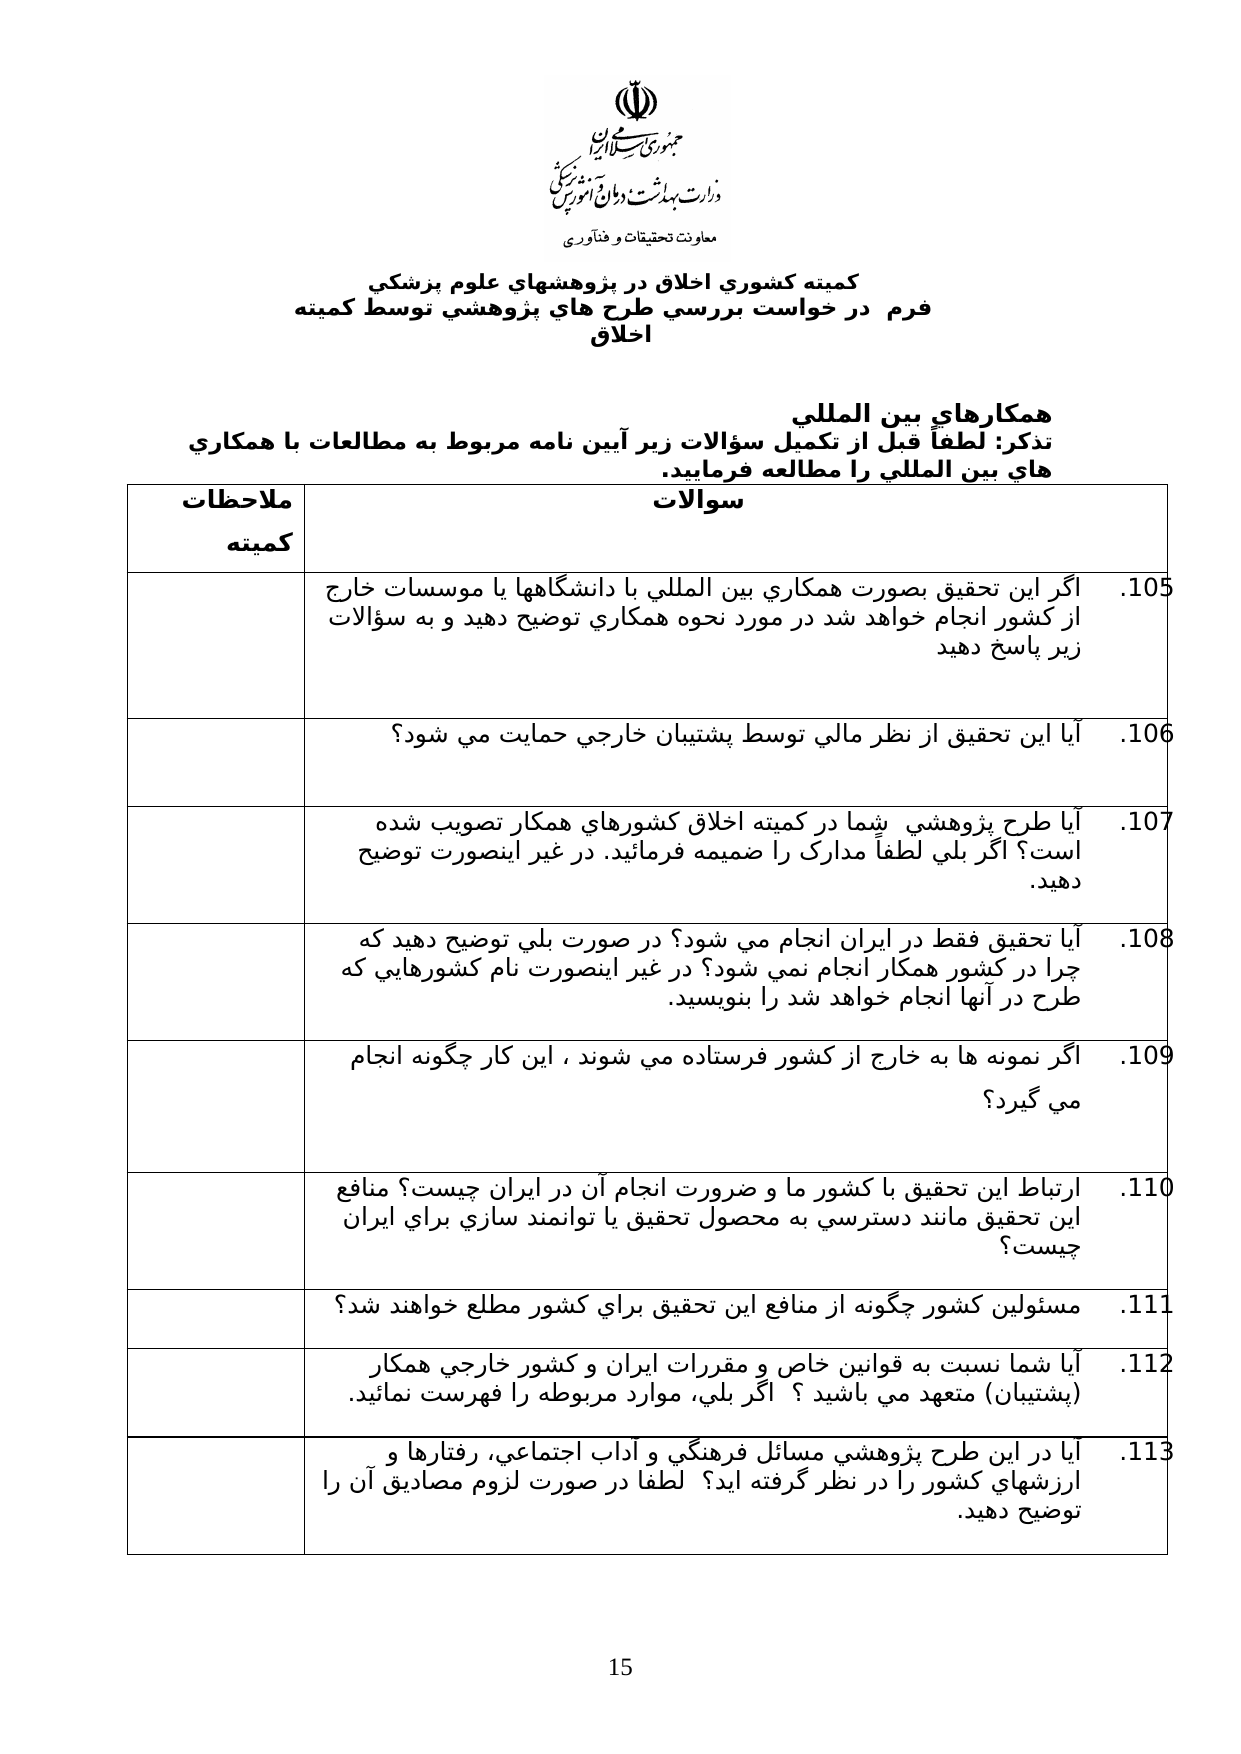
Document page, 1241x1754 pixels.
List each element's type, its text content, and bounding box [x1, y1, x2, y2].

table_cell آيا تحقيق فقط در ايران انجام مي شود؟ در صورت بلي توضيح دهيد که چرا در کشور همکار انجام نمي شود؟ در غير اينصورت نام کشورهايي که طرح در آنها انجام خواهد شد را بنويسيد. [305, 924, 1167, 1040]
table_cell [128, 573, 304, 718]
table_cell آيا شما نسبت به قوانين خاص و مقررات ايران و کشور خارجي همكار (پشتيبان) متعهد مي باشيد ؟ اگر بلي، موارد مربوطه را فهرست نمائيد. [305, 1349, 1167, 1436]
text همكارهاي بين المللي [187, 399, 1053, 428]
table_cell آيا طرح پژوهشي شما در کميته اخلاق كشورهاي همكار تصويب شده است؟ اگر بلي لطفاً مدارک را ضميمه فرمائيد. در غير اينصورت توضيح دهيد. [305, 807, 1167, 923]
table_cell [128, 1438, 304, 1554]
table_cell [128, 924, 304, 1040]
table_cell آيا اين تحقيق از نظر مالي توسط پشتيبان خارجي حمايت مي شود؟ [305, 719, 1167, 806]
table_cell [128, 1290, 304, 1348]
table_cell مسئولين كشور چگونه از منافع اين تحقيق براي كشور مطلع خواهند شد؟ [305, 1290, 1167, 1348]
table_cell آيا در اين طرح پژوهشي مسائل فرهنگي و آداب اجتماعي، رفتارها و ارزشهاي کشور را در نظر گرفته ايد؟ لطفا در صورت لزوم مصاديق آن را توضيح دهيد. [305, 1438, 1167, 1554]
table_cell [128, 1349, 304, 1436]
table_cell [128, 807, 304, 923]
table_cell [128, 1173, 304, 1289]
table_cell [128, 1041, 304, 1172]
table_cell اگر نمونه ها به خارج از کشور فرستاده مي شوند ، اين کار چگونه انجام مي گيرد؟ [305, 1041, 1167, 1172]
table_header ملاحظات كميته [128, 485, 304, 572]
text تذکر: لطفاً قبل از تکميل سؤالات زير آيين نامه مربوط به مطالعات با همكاري هاي بين المللي را مطالعه فرماييد. [187, 428, 1053, 484]
table_cell اگر اين تحقيق بصورت همكاري بين المللي با دانشگاهها يا موسسات خارج از كشور انجام خواهد شد در مورد نحوه همكاري توضيح دهيد و به سؤالات زير پاسخ دهيد [305, 573, 1167, 718]
table_cell [128, 719, 304, 806]
table_header سوالات [305, 485, 1167, 572]
table_cell ارتباط اين تحقيق با کشور ما و ضرورت انجام آن در ايران چيست؟ منافع اين تحقيق مانند دسترسي به محصول تحقيق يا توانمند سازي براي ايران چيست؟ [305, 1173, 1167, 1289]
